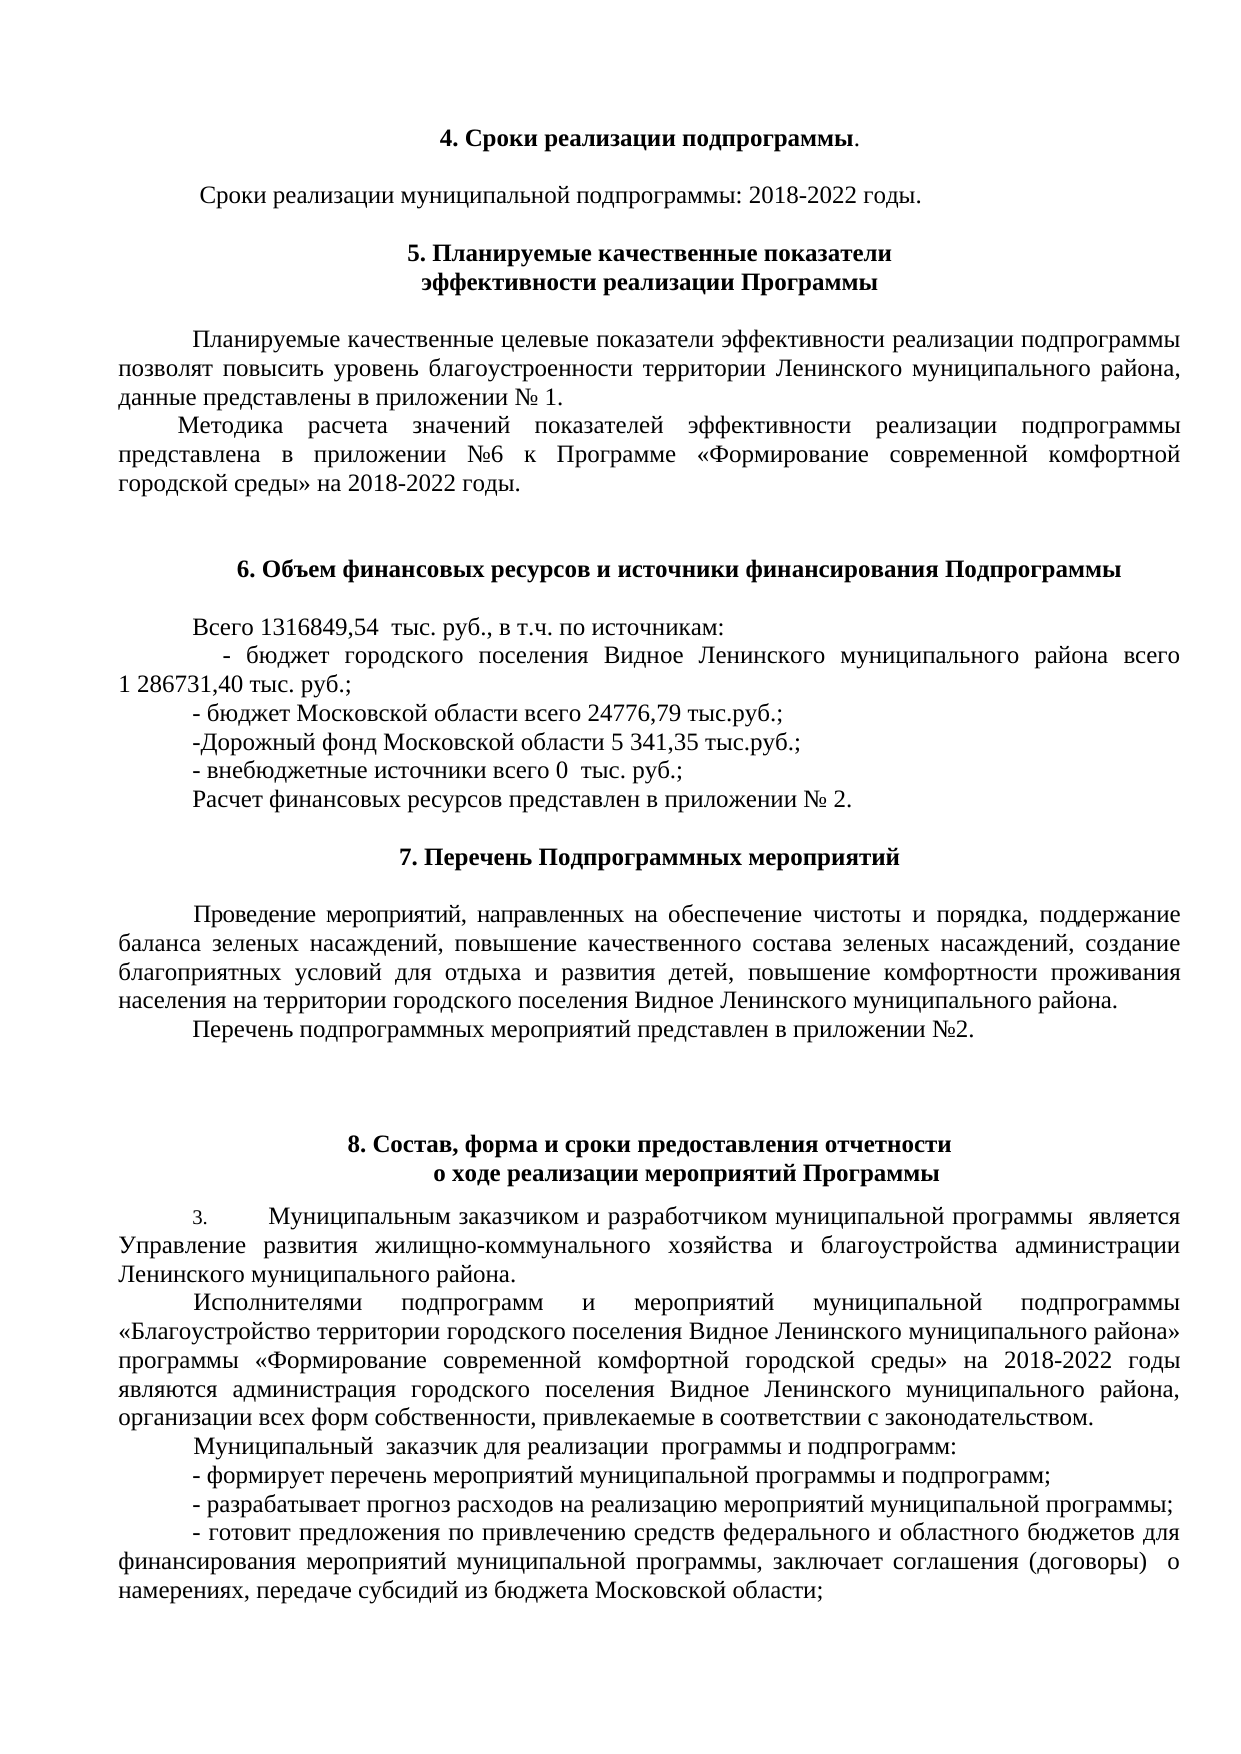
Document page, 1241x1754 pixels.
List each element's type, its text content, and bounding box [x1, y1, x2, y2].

text 4. Сроки реализации подпрограммы. [118, 123, 1181, 152]
text Сроки реализации муниципальной подпрограммы: 2018-2022 годы. [118, 181, 1181, 209]
text - готовит предложения по привлечению средств федерального и областного бюджетов для финансирования мероприятий муниципальной программы, заключает соглашения (договоры) о намерениях, передаче субсидий из бюджета Московской области; [118, 1517, 1181, 1604]
text 7. Перечень Подпрограммных мероприятий [118, 842, 1181, 871]
text Всего 1316849,54 тыс. руб., в т.ч. по источникам: [118, 612, 1181, 641]
text -Дорожный фонд Московской области 5 341,35 тыс.руб.; [118, 727, 1181, 756]
text - бюджет городского поселения Видное Ленинского муниципального района всего 1 286731,40 тыс. руб.; [118, 641, 1181, 698]
text Исполнителями подпрограмм и мероприятий муниципальной подпрограммы «Благоустройство территории городского поселения Видное Ленинского муниципального района» программы «Формирование современной комфортной городской среды» на 2018-2022 годы являются администрация городского поселения Видное Ленинского муниципального района, организации всех форм собственности, привлекаемые в соответствии с законодательством. [118, 1287, 1181, 1431]
text - внебюджетные источники всего 0 тыс. руб.; [118, 756, 1181, 784]
text - бюджет Московской области всего 24776,79 тыс.руб.; [118, 698, 1181, 727]
text Расчет финансовых ресурсов представлен в приложении № 2. [118, 784, 1181, 813]
text 5. Планируемые качественные показатели [118, 238, 1181, 267]
text Муниципальный заказчик для реализации программы и подпрограмм: [118, 1431, 1181, 1460]
text - формирует перечень мероприятий муниципальной программы и подпрограмм; [118, 1460, 1181, 1489]
text 6. Объем финансовых ресурсов и источники финансирования Подпрограммы [118, 554, 1181, 583]
text 8. Состав, форма и сроки предоставления отчетности [118, 1129, 1181, 1158]
text Проведение мероприятий, направленных на обеспечение чистоты и порядка, поддержание баланса зеленых насаждений, повышение качественного состава зеленых насаждений, создание благоприятных условий для отдыха и развития детей, повышение комфортности проживания населения на территории городского поселения Видное Ленинского муниципального района. [118, 899, 1181, 1014]
text Перечень подпрограммных мероприятий представлен в приложении №2. [118, 1014, 1181, 1043]
text о ходе реализации мероприятий Программы [118, 1158, 1181, 1187]
text эффективности реализации Программы [118, 267, 1181, 296]
text Методика расчета значений показателей эффективности реализации подпрограммы представлена в приложении №6 к Программе «Формирование современной комфортной городской среды» на 2018-2022 годы. [118, 411, 1181, 497]
text - разрабатывает прогноз расходов на реализацию мероприятий муниципальной программы; [118, 1489, 1181, 1517]
text Планируемые качественные целевые показатели эффективности реализации подпрограммы позволят повысить уровень благоустроенности территории Ленинского муниципального района, данные представлены в приложении № 1. [118, 324, 1181, 411]
list Муниципальным заказчиком и разработчиком муниципальной программы является Управление развития жилищно-коммунального хозяйства и благоустройства администрации Ленинского муниципального района. [118, 1201, 1181, 1287]
